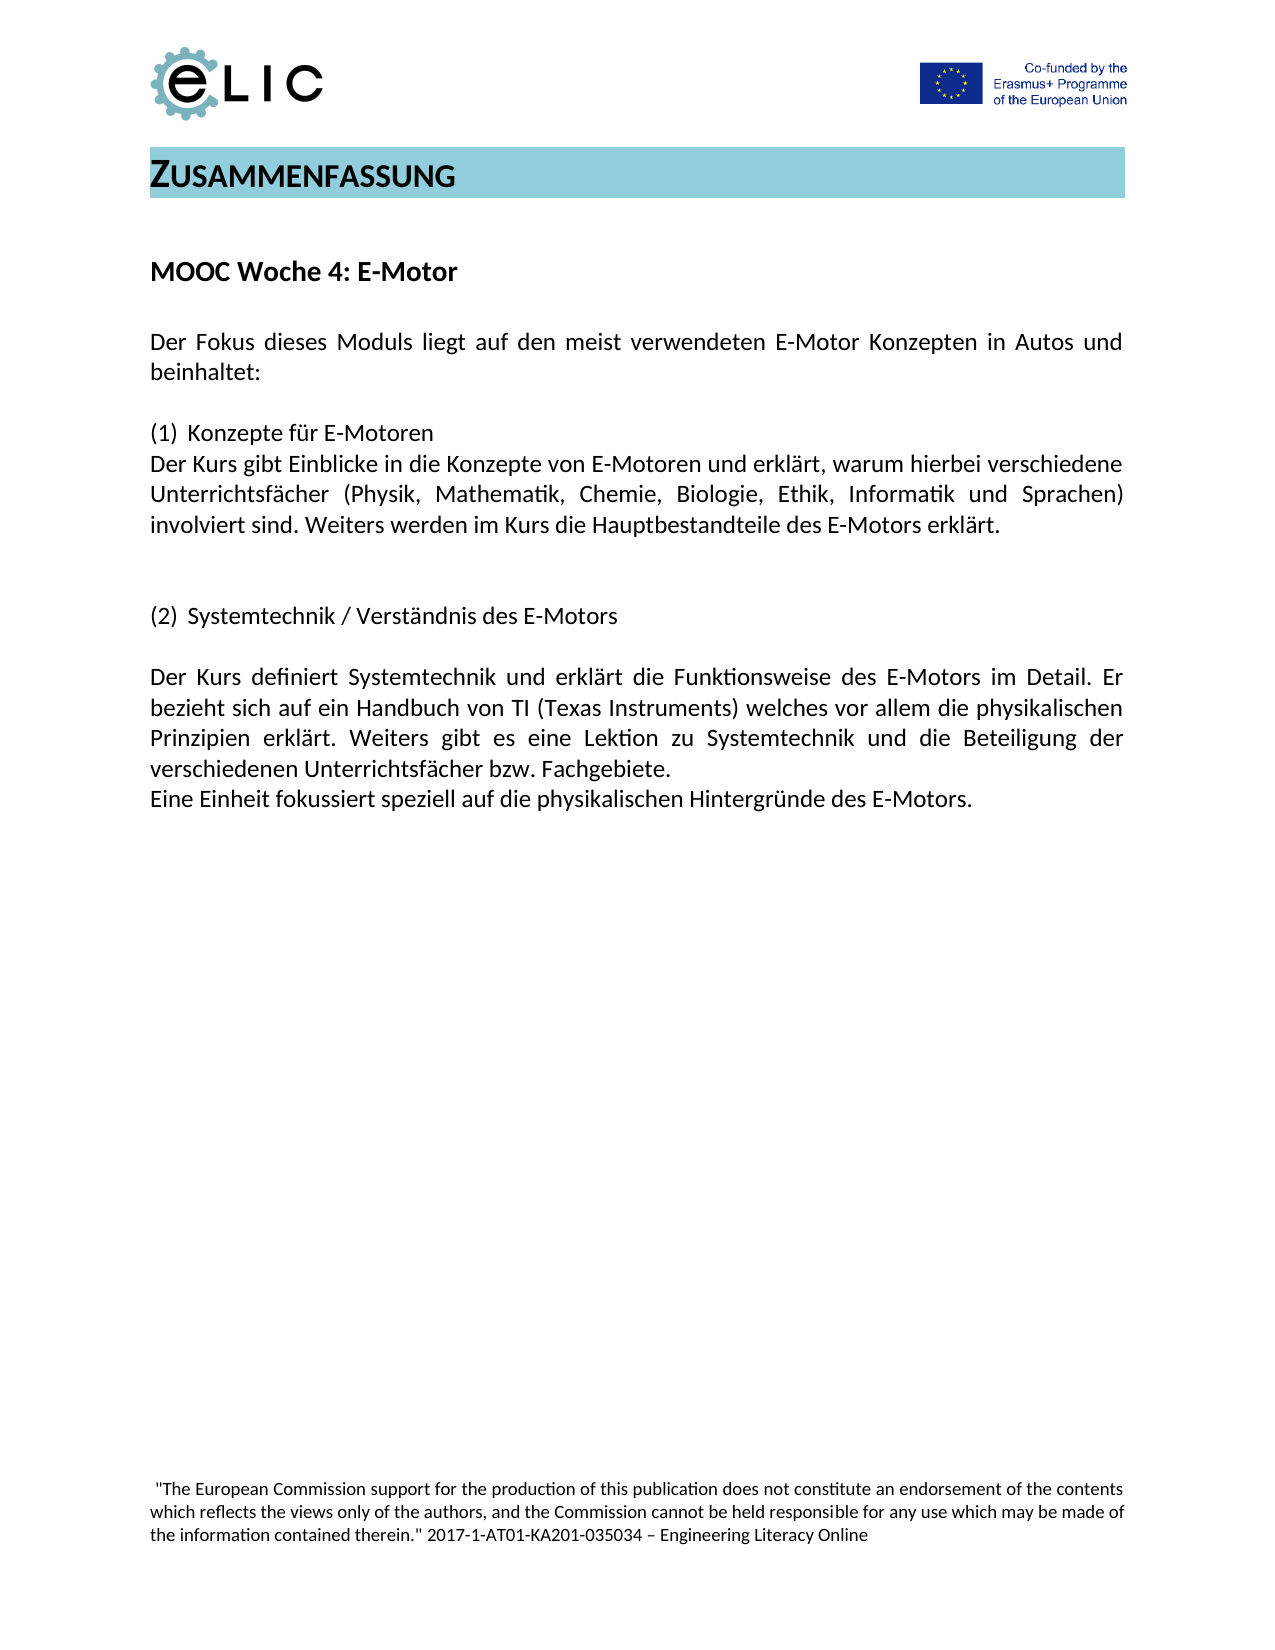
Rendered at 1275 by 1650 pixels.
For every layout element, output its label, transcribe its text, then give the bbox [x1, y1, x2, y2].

text Der Fokus dieses Moduls liegt auf den meist verwendeten E-Motor Konzepten in Autos und beinhaltet: [150, 326, 1125, 387]
list Konzepte für E-Motoren [150, 417, 1125, 448]
text Zusammenfassung [150, 147, 1125, 198]
list Systemtechnik / Verständnis des E-Motors [150, 600, 1125, 631]
subtitle MOOC Woche 4: E-Motor [150, 253, 1125, 289]
picture [917, 55, 1129, 109]
text Eine Einheit fokussiert speziell auf die physikalischen Hintergründe des E-Motors. [150, 783, 1125, 814]
text Der Kurs definiert Systemtechnik und erklärt die Funktionsweise des E-Motors im Detail. Er bezieht sich auf ein Handbuch von TI (Texas Instruments) welches vor allem die physikalischen Prinzipien erklärt. Weiters gibt es eine Lektion zu Systemtechnik und die Beteiligung der verschiedenen Unterrichtsfächer bzw. Fachgebiete. [150, 661, 1125, 783]
text Der Kurs gibt Einblicke in die Konzepte von E-Motoren und erklärt, warum hierbei verschiedene Unterrichtsfächer (Physik, Mathematik, Chemie, Biologie, Ethik, Informatik und Sprachen) involviert sind. Weiters werden im Kurs die Hauptbestandteile des E-Motors erklärt. [150, 448, 1125, 539]
picture [146, 41, 330, 124]
